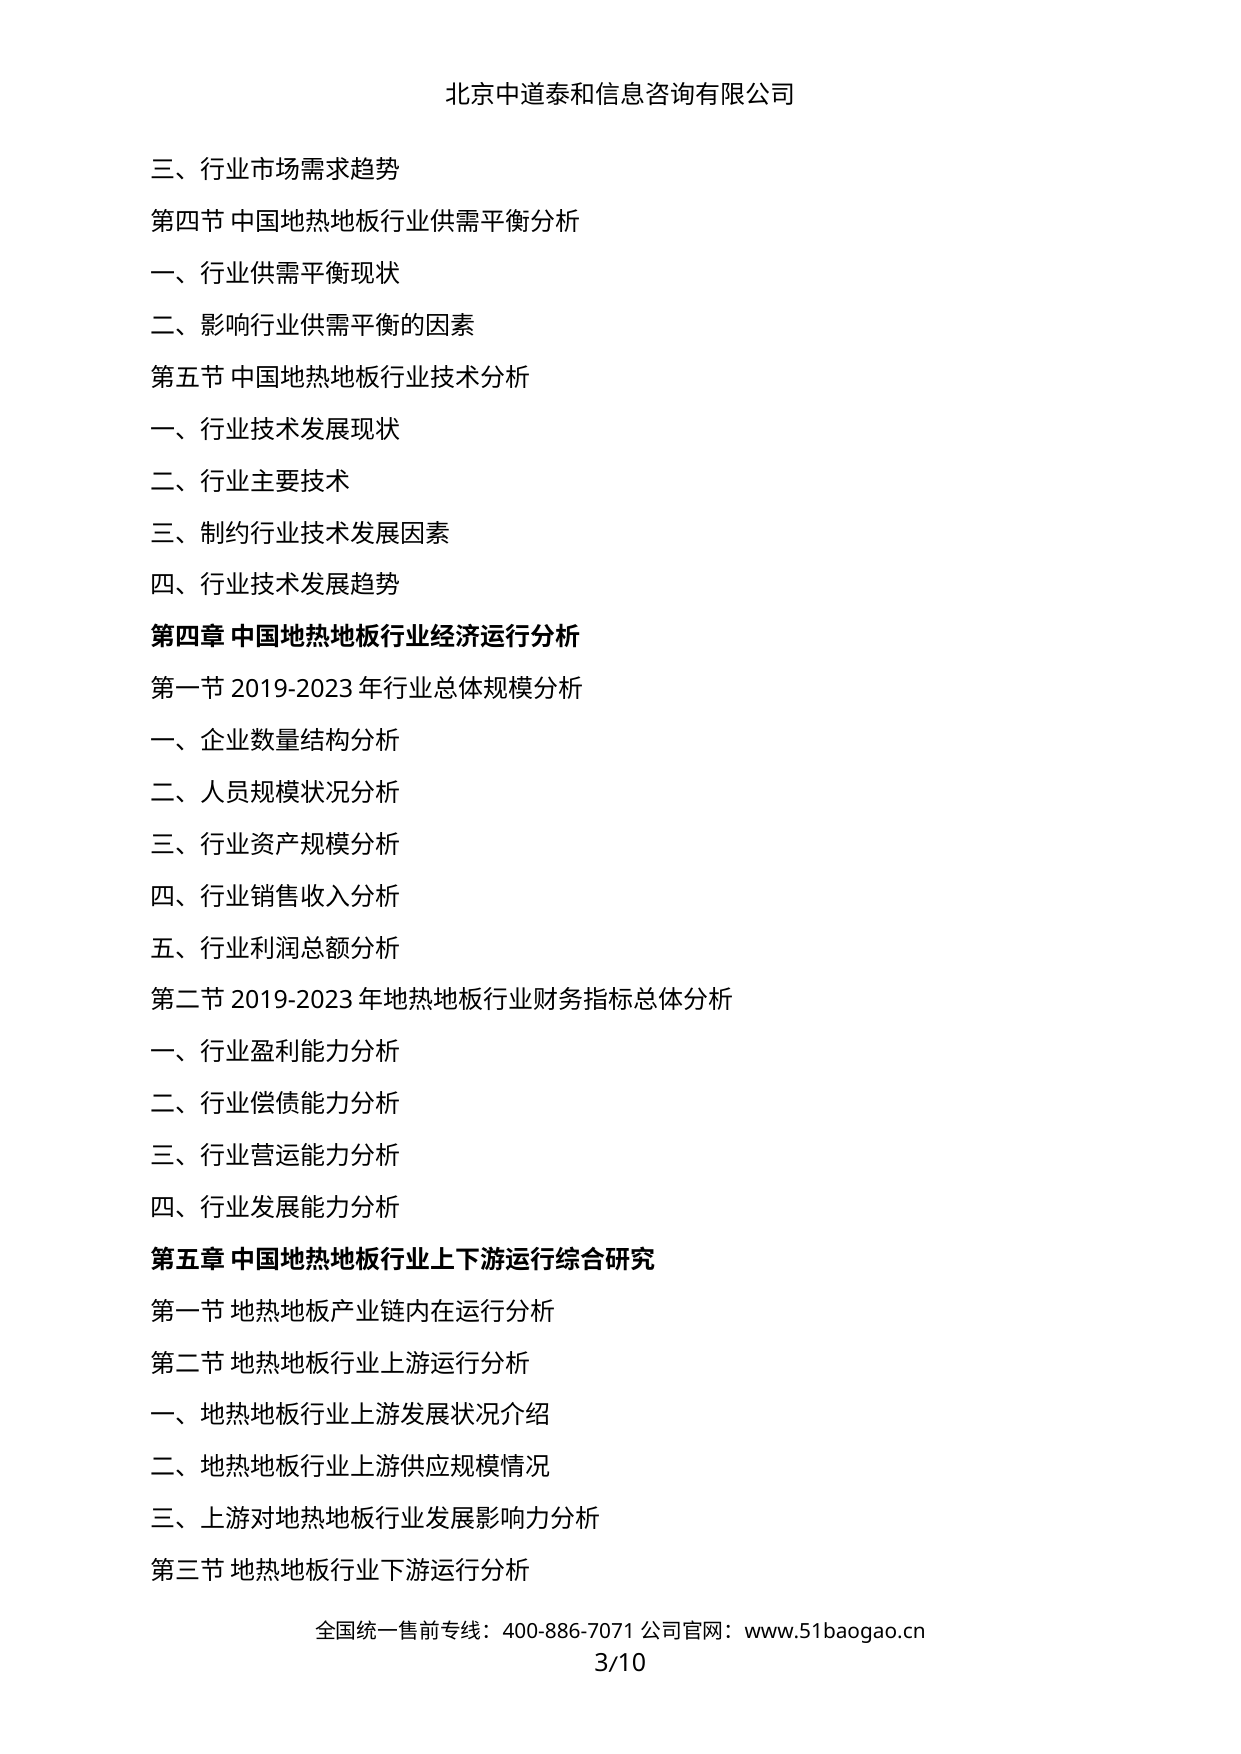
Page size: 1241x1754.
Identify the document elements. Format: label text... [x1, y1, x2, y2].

text 第二节 2019-2023年地热地板行业财务指标总体分析 [150, 980, 1090, 1016]
text 第一节 2019-2023年行业总体规模分析 [150, 669, 1090, 705]
text 一、行业供需平衡现状 [150, 254, 1090, 290]
text 第二节 地热地板行业上游运行分析 [150, 1343, 1090, 1379]
text 三、制约行业技术发展因素 [150, 513, 1090, 549]
text 二、影响行业供需平衡的因素 [150, 306, 1090, 342]
text 二、地热地板行业上游供应规模情况 [150, 1447, 1090, 1483]
text 第五章 中国地热地板行业上下游运行综合研究 [150, 1239, 1090, 1276]
text 三、行业资产规模分析 [150, 824, 1090, 861]
text 一、行业盈利能力分析 [150, 1032, 1090, 1068]
text 四、行业销售收入分析 [150, 876, 1090, 912]
text 四、行业技术发展趋势 [150, 565, 1090, 601]
text 二、人员规模状况分析 [150, 772, 1090, 809]
text 五、行业利润总额分析 [150, 928, 1090, 964]
text 第五节 中国地热地板行业技术分析 [150, 357, 1090, 394]
text 一、行业技术发展现状 [150, 409, 1090, 446]
text 三、上游对地热地板行业发展影响力分析 [150, 1499, 1090, 1535]
text 一、企业数量结构分析 [150, 721, 1090, 757]
text 一、地热地板行业上游发展状况介绍 [150, 1395, 1090, 1431]
text 四、行业发展能力分析 [150, 1187, 1090, 1224]
text 第一节 地热地板产业链内在运行分析 [150, 1291, 1090, 1327]
text 二、行业偿债能力分析 [150, 1084, 1090, 1120]
text 二、行业主要技术 [150, 461, 1090, 497]
text 三、行业市场需求趋势 [150, 150, 1090, 186]
text 第三节 地热地板行业下游运行分析 [150, 1551, 1090, 1587]
text 第四章 中国地热地板行业经济运行分析 [150, 617, 1090, 653]
text 第四节 中国地热地板行业供需平衡分析 [150, 202, 1090, 238]
text 三、行业营运能力分析 [150, 1136, 1090, 1172]
